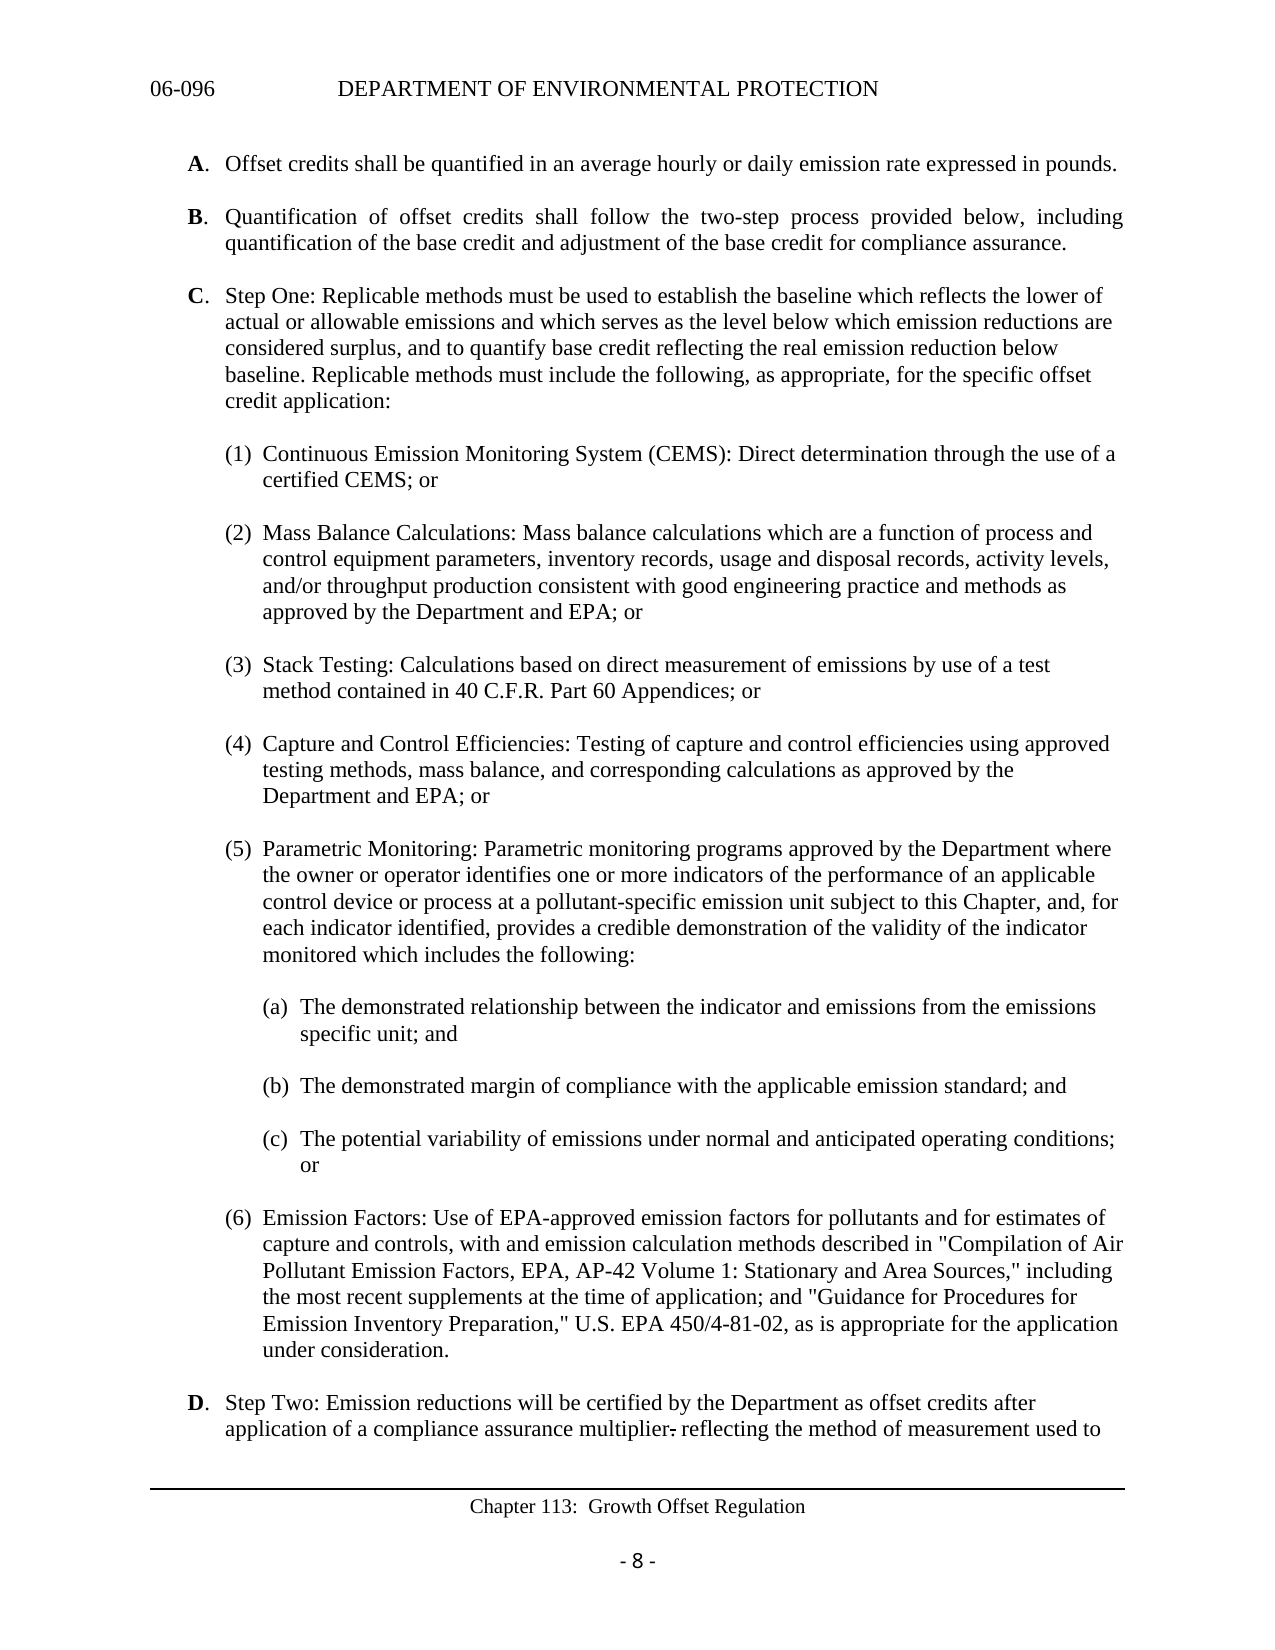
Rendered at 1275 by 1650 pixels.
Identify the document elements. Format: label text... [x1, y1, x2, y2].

text B. Quantification of offset credits shall follow the two-step process provided below, including quantification of the base credit and adjustment of the base credit for compliance assurance. [150, 203, 1125, 255]
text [187, 1389, 1125, 1441]
text (6) Emission Factors: Use of EPA-approved emission factors for pollutants and for estimates of capture and controls, with and emission calculation methods described in "Compilation of Air Pollutant Emission Factors, EPA, AP-42 Volume 1: Stationary and Area Sources," including the most recent supplements at the time of application; and "Guidance for Procedures for Emission Inventory Preparation," U.S. EPA 450/4-81-02, as is appropriate for the application under consideration. [225, 1204, 1125, 1362]
text (1) Continuous Emission Monitoring System (CEMS): Direct determination through the use of a certified CEMS; or [225, 440, 1125, 493]
text (3) Stack Testing: Calculations based on direct measurement of emissions by use of a test method contained in 40 C.F.R. Part 60 Appendices; or [225, 651, 1125, 703]
text (b) The demonstrated margin of compliance with the applicable emission standard; and [262, 1072, 1125, 1099]
list Mass Balance Calculations: Mass balance calculations which are a function of process and control equipment parameters, inventory records, usage and disposal records, activity levels, and/or throughput production consistent with good engineering practice and methods as approved by the Department and EPA; or [225, 519, 1125, 624]
text (4) Capture and Control Efficiencies: Testing of capture and control efficiencies using approved testing methods, mass balance, and corresponding calculations as approved by the Department and EPA; or [225, 730, 1125, 809]
text C. Step One: Replicable methods must be used to establish the baseline which reflects the lower of actual or allowable emissions and which serves as the level below which emission reductions are considered surplus, and to quantify base credit reflecting the real emission reduction below baseline. Replicable methods must include the following, as appropriate, for the specific offset credit application: [150, 282, 1125, 413]
text (5) Parametric Monitoring: Parametric monitoring programs approved by the Department where the owner or operator identifies one or more indicators of the performance of an applicable control device or process at a pollutant-specific emission unit subject to this Chapter, and, for each indicator identified, provides a credible demonstration of the validity of the indicator monitored which includes the following: [225, 835, 1125, 967]
text (c) The potential variability of emissions under normal and anticipated operating conditions; or [262, 1125, 1125, 1178]
text (a) The demonstrated relationship between the indicator and emissions from the emissions specific unit; and [262, 993, 1125, 1046]
text A. Offset credits shall be quantified in an average hourly or daily emission rate expressed in pounds. [150, 150, 1125, 176]
